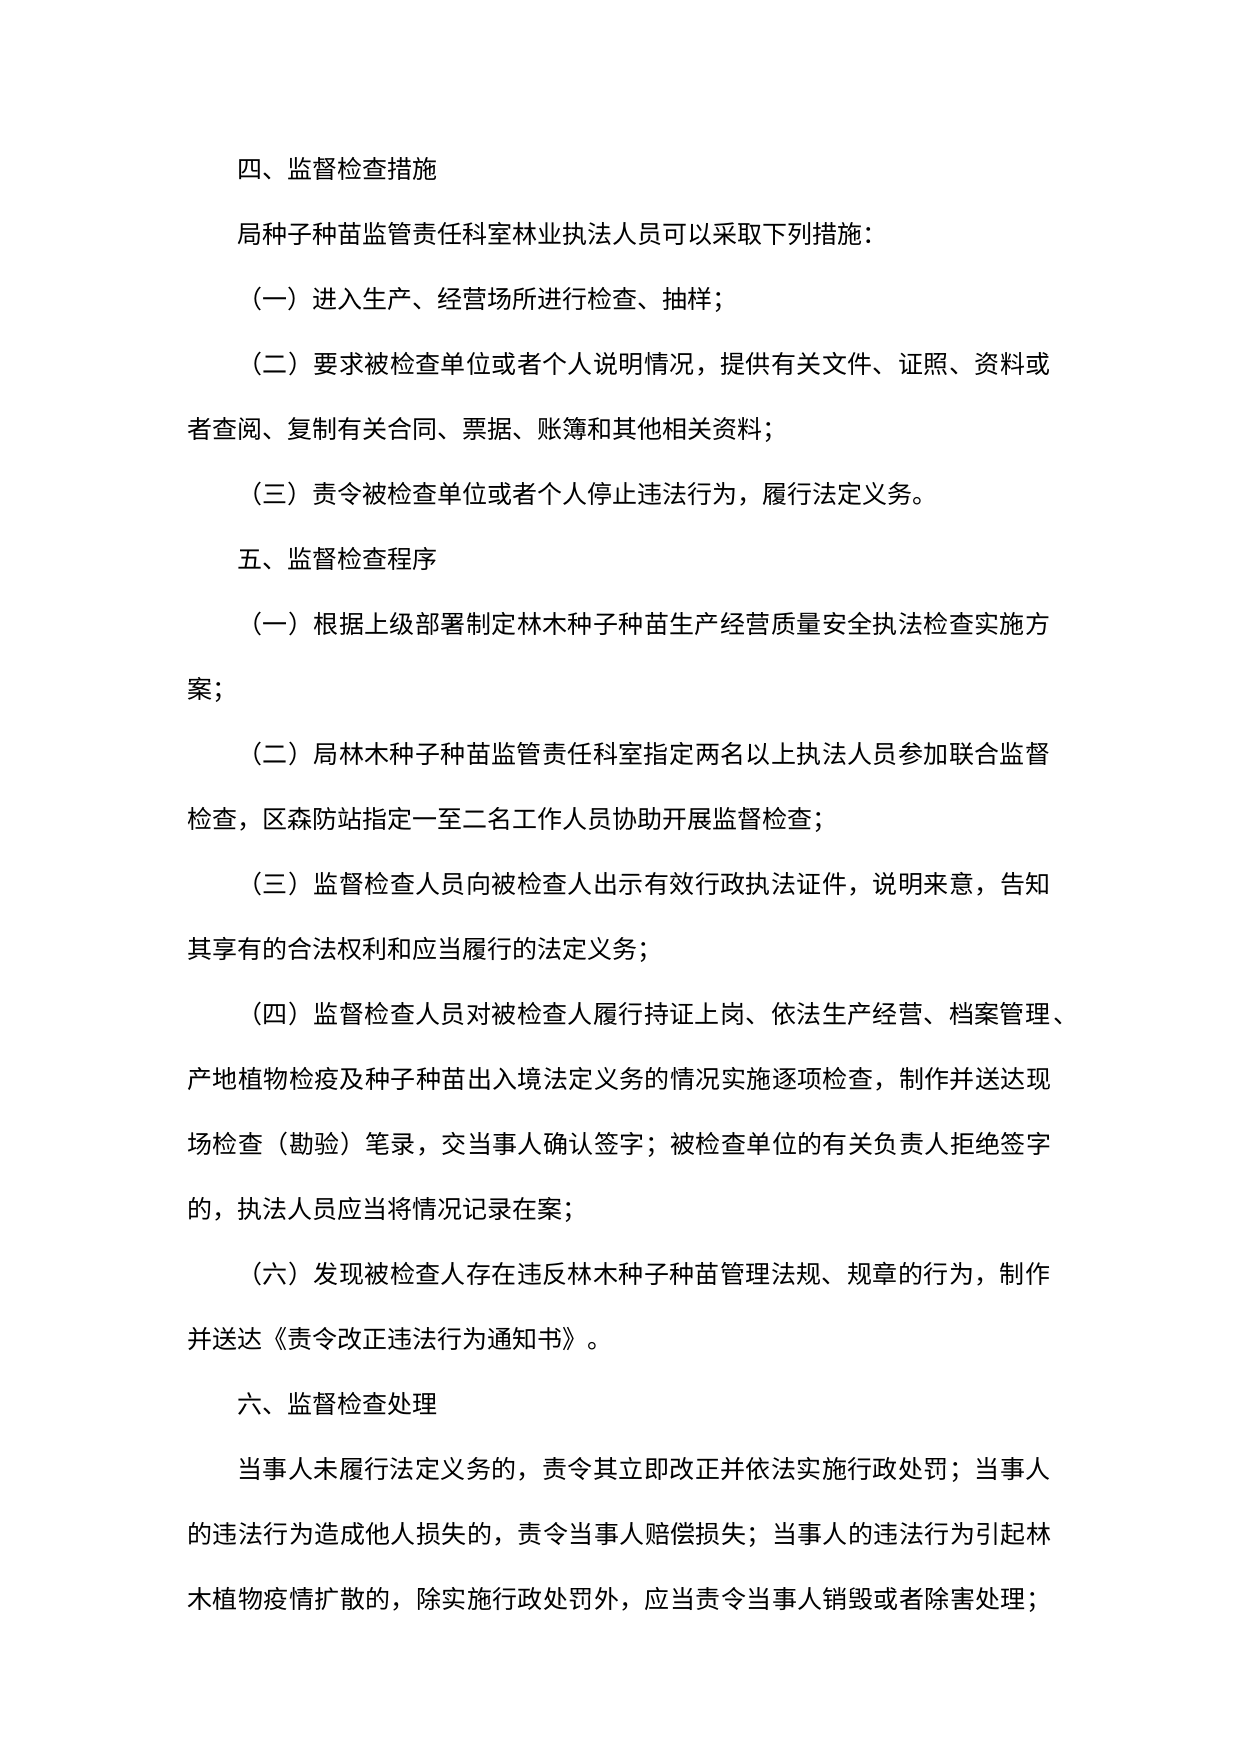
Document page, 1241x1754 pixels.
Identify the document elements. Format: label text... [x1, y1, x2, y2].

text 六、监督检查处理 [187, 1370, 1053, 1435]
text （一）进入生产、经营场所进行检查、抽样； [187, 265, 1053, 330]
text （一）根据上级部署制定林木种子种苗生产经营质量安全执法检查实施方案； [187, 590, 1053, 720]
text （三）责令被检查单位或者个人停止违法行为，履行法定义务。 [187, 460, 1053, 525]
text 局种子种苗监管责任科室林业执法人员可以采取下列措施： [187, 200, 1053, 265]
text 五、监督检查程序 [187, 525, 1053, 590]
text （六）发现被检查人存在违反林木种子种苗管理法规、规章的行为，制作并送达《责令改正违法行为通知书》。 [187, 1240, 1053, 1370]
text 四、监督检查措施 [187, 135, 1053, 200]
text （二）局林木种子种苗监管责任科室指定两名以上执法人员参加联合监督检查，区森防站指定一至二名工作人员协助开展监督检查； [187, 720, 1053, 850]
text （三）监督检查人员向被检查人出示有效行政执法证件，说明来意，告知其享有的合法权利和应当履行的法定义务； [187, 850, 1053, 980]
text （四）监督检查人员对被检查人履行持证上岗、依法生产经营、档案管理、产地植物检疫及种子种苗出入境法定义务的情况实施逐项检查，制作并送达现场检查（勘验）笔录，交当事人确认签字；被检查单位的有关负责人拒绝签字的，执法人员应当将情况记录在案； [187, 980, 1053, 1240]
text （二）要求被检查单位或者个人说明情况，提供有关文件、证照、资料或者查阅、复制有关合同、票据、账簿和其他相关资料； [187, 330, 1053, 460]
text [187, 1435, 1053, 1630]
